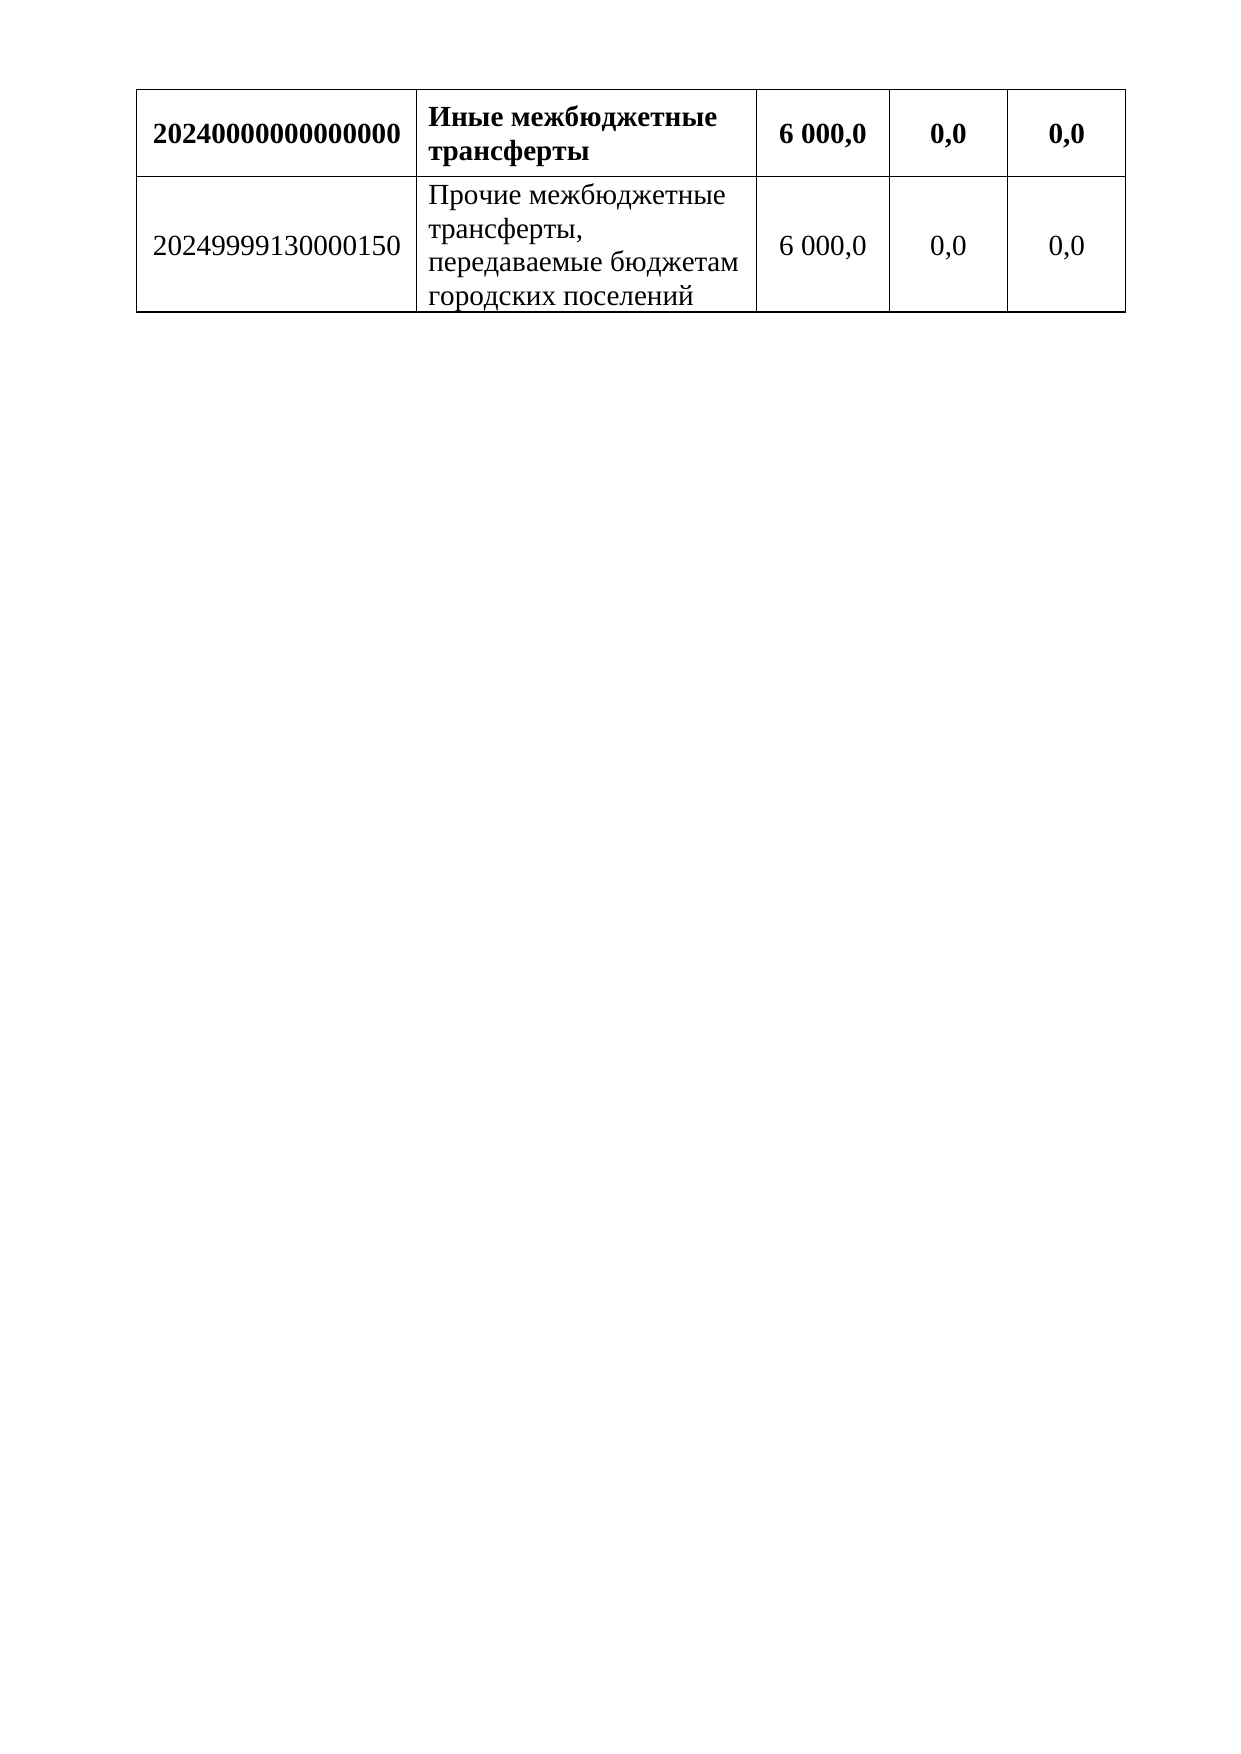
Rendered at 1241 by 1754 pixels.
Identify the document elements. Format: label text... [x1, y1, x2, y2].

table_cell 6 000,0 [757, 90, 889, 176]
table_cell 20249999130000150 [137, 177, 416, 311]
table_cell 0,0 [1008, 90, 1125, 176]
table_cell 6 000,0 [757, 177, 889, 311]
table_cell 0,0 [890, 177, 1007, 311]
table_cell Прочие межбюджетные трансферты, передаваемые бюджетам городских поселений [417, 177, 756, 311]
table_cell 0,0 [1008, 177, 1125, 311]
table_cell 0,0 [890, 90, 1007, 176]
table_cell Иные межбюджетные трансферты [417, 90, 756, 176]
table_cell 20240000000000000 [137, 90, 416, 176]
